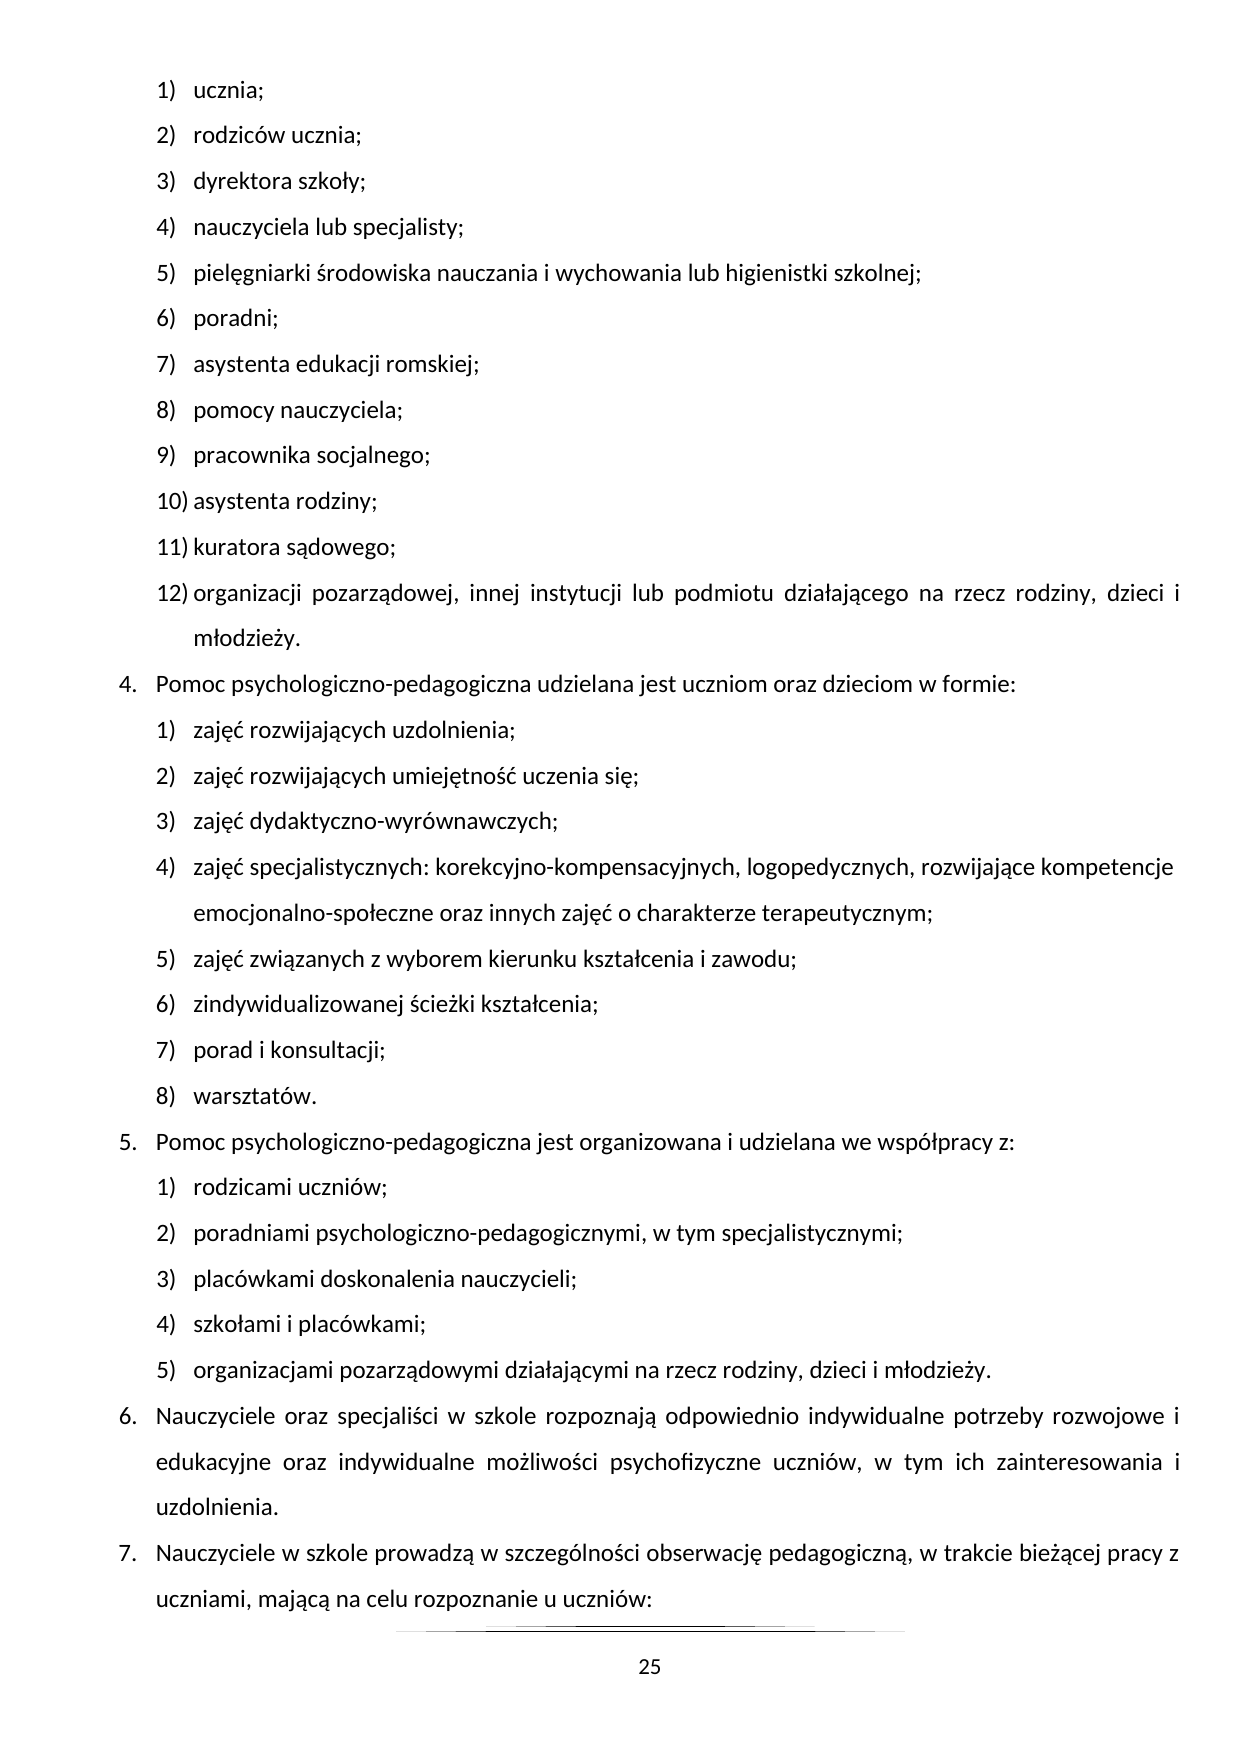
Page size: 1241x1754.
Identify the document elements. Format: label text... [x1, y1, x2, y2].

list Pomoc psychologiczno-pedagogiczna udzielana jest uczniom oraz dzieciom w formie: [118, 668, 1181, 699]
list zajęć dydaktyczno-wyrównawczych; [156, 806, 1181, 836]
list zajęć specjalistycznych: korekcyjno-kompensacyjnych, logopedycznych, rozwijające kompetencje emocjonalno-społeczne oraz innych zajęć o charakterze terapeutycznym; [156, 851, 1181, 927]
list Nauczyciele oraz specjaliści w szkole rozpoznają odpowiednio indywidualne potrzeby rozwojowe i edukacyjne oraz indywidualne możliwości psychofizyczne uczniów, w tym ich zainteresowania i uzdolnienia. [118, 1400, 1181, 1522]
list szkołami i placówkami; [156, 1308, 1181, 1339]
list zindywidualizowanej ścieżki kształcenia; [156, 988, 1181, 1019]
list poradni; [156, 302, 1181, 333]
list rodzicami uczniów; [156, 1171, 1181, 1202]
list pomocy nauczyciela; [156, 394, 1181, 424]
list zajęć rozwijających umiejętność uczenia się; [156, 760, 1181, 790]
list zajęć związanych z wyborem kierunku kształcenia i zawodu; [156, 943, 1181, 973]
list poradniami psychologiczno-pedagogicznymi, w tym specjalistycznymi; [156, 1217, 1181, 1248]
list pielęgniarki środowiska nauczania i wychowania lub higienistki szkolnej; [156, 257, 1181, 287]
list asystenta edukacji romskiej; [156, 348, 1181, 379]
list Pomoc psychologiczno-pedagogiczna jest organizowana i udzielana we współpracy z: [118, 1126, 1181, 1156]
list porad i konsultacji; [156, 1034, 1181, 1065]
list ucznia; [156, 74, 1181, 104]
list zajęć rozwijających uzdolnienia; [156, 714, 1181, 744]
list organizacji pozarządowej, innej instytucji lub podmiotu działającego na rzecz rodziny, dzieci i młodzieży. [156, 577, 1181, 653]
list rodziców ucznia; [156, 119, 1181, 150]
list organizacjami pozarządowymi działającymi na rzecz rodziny, dzieci i młodzieży. [156, 1354, 1181, 1385]
list pracownika socjalnego; [156, 440, 1181, 470]
list kuratora sądowego; [156, 531, 1181, 562]
list warsztatów. [156, 1080, 1181, 1110]
list Nauczyciele w szkole prowadzą w szczególności obserwację pedagogiczną, w trakcie bieżącej pracy z uczniami, mającą na celu rozpoznanie u uczniów: [118, 1537, 1181, 1613]
list nauczyciela lub specjalisty; [156, 211, 1181, 242]
list dyrektora szkoły; [156, 165, 1181, 196]
list placówkami doskonalenia nauczycieli; [156, 1263, 1181, 1293]
list asystenta rodziny; [156, 485, 1181, 516]
